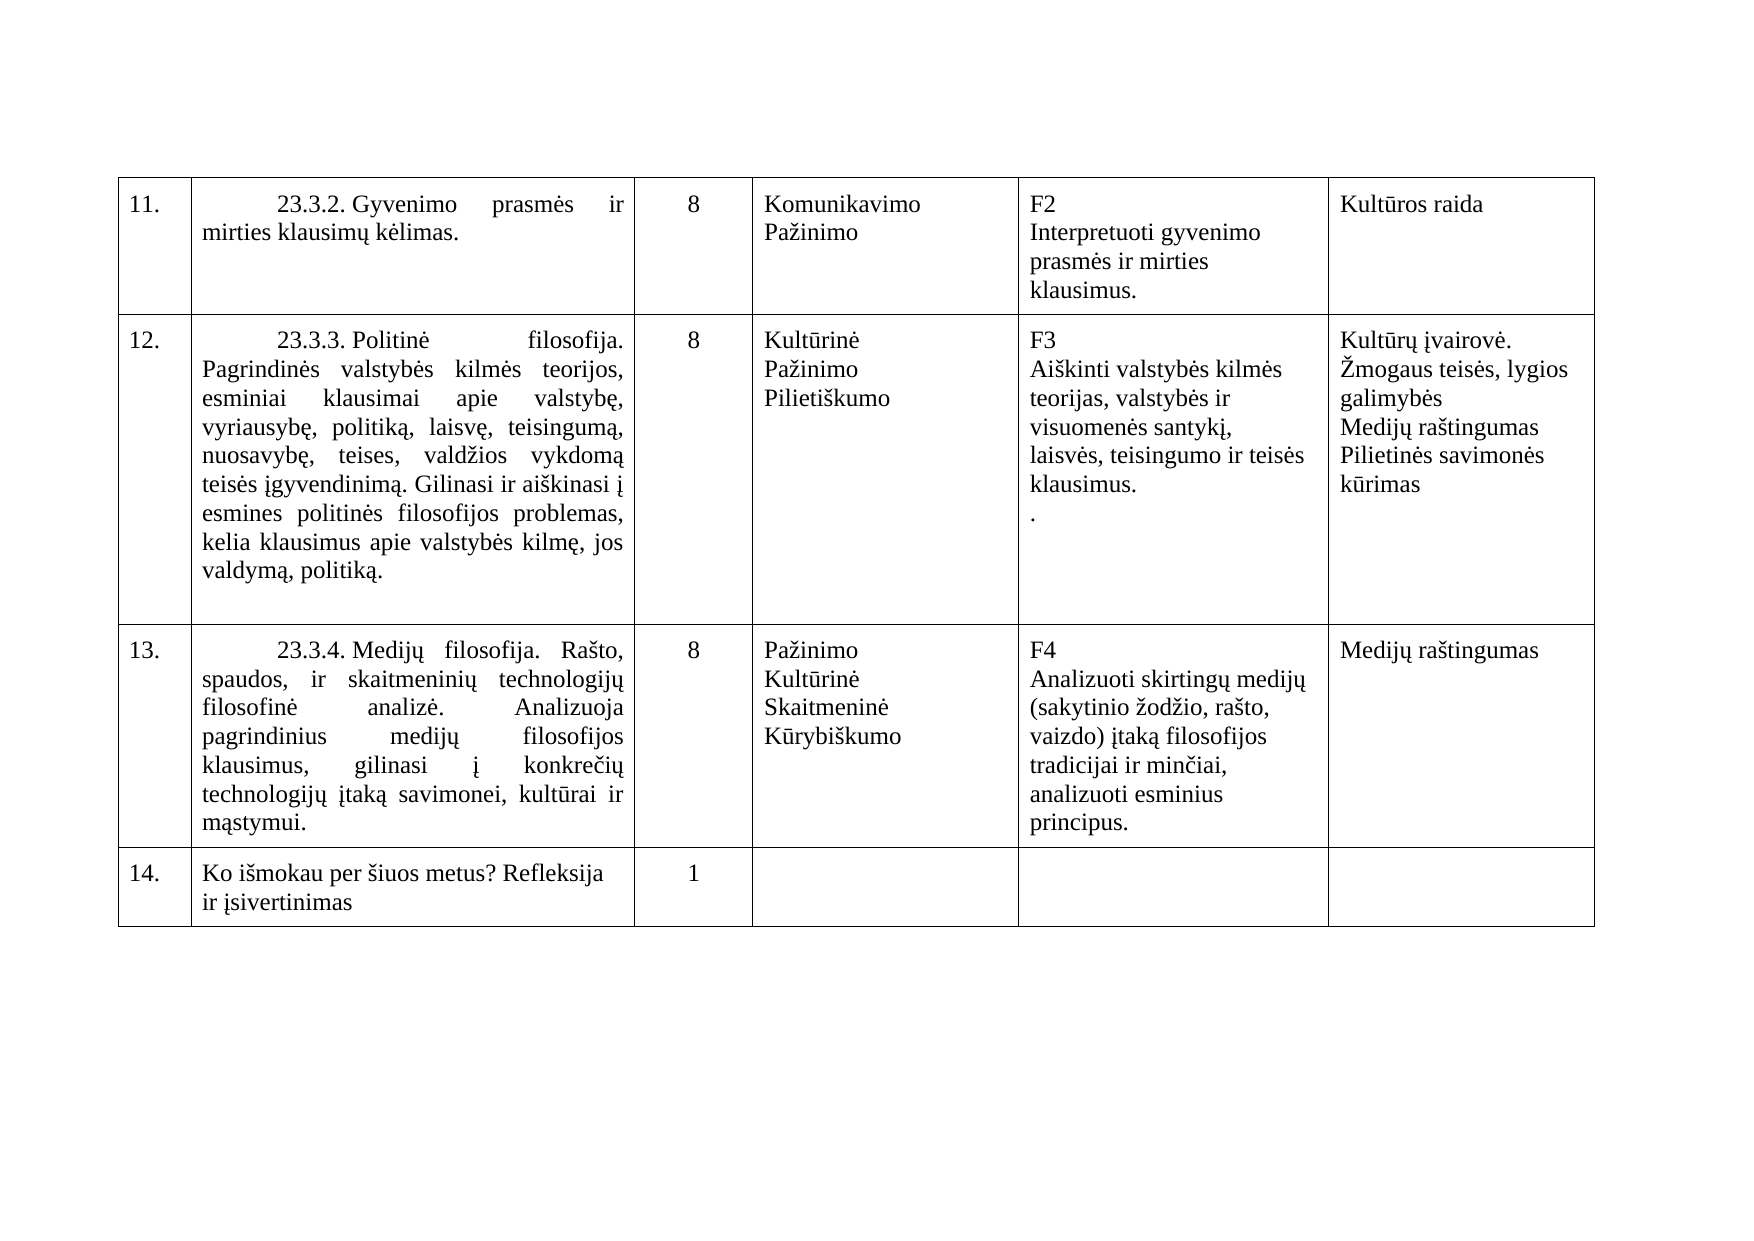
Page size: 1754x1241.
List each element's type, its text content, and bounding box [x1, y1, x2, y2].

table_cell 14. [119, 848, 191, 926]
table_cell Ko išmokau per šiuos metus? Refleksija ir įsivertinimas [192, 848, 634, 926]
table_cell F2 Interpretuoti gyvenimo prasmės ir mirties klausimus. [1019, 178, 1328, 314]
table_cell 23.3.2. Gyvenimo prasmės ir mirties klausimų kėlimas. [192, 178, 634, 314]
table_cell Kultūrinė Pažinimo Pilietiškumo [753, 315, 1018, 623]
table_cell F3 Aiškinti valstybės kilmės teorijas, valstybės ir visuomenės santykį, laisvės, teisingumo ir teisės klausimus. . [1019, 315, 1328, 623]
table_cell 1 [635, 848, 752, 926]
table_cell 8 [635, 178, 752, 314]
table_cell Medijų raštingumas [1329, 625, 1594, 847]
table_cell [1329, 848, 1594, 926]
table_cell 23.3.3. Politinė filosofija. Pagrindinės valstybės kilmės teorijos, esminiai klausimai apie valstybę, vyriausybę, politiką, laisvę, teisingumą, nuosavybę, teises, valdžios vykdomą teisės įgyvendinimą. Gilinasi ir aiškinasi į esmines politinės filosofijos problemas, kelia klausimus apie valstybės kilmę, jos valdymą, politiką. [192, 315, 634, 623]
table_cell 23.3.4. Medijų filosofija. Rašto, spaudos, ir skaitmeninių technologijų filosofinė analizė. Analizuoja pagrindinius medijų filosofijos klausimus, gilinasi į konkrečių technologijų įtaką savimonei, kultūrai ir mąstymui. [192, 625, 634, 847]
table_cell Kultūros raida [1329, 178, 1594, 314]
table_cell 12. [119, 315, 191, 623]
table_cell Pažinimo Kultūrinė Skaitmeninė Kūrybiškumo [753, 625, 1018, 847]
table_cell [1019, 848, 1328, 926]
table_cell 8 [635, 625, 752, 847]
table_cell 11. [119, 178, 191, 314]
table_cell Komunikavimo Pažinimo [753, 178, 1018, 314]
table_cell F4 Analizuoti skirtingų medijų (sakytinio žodžio, rašto, vaizdo) įtaką filosofijos tradicijai ir minčiai, analizuoti esminius principus. [1019, 625, 1328, 847]
table_cell [753, 848, 1018, 926]
table_cell Kultūrų įvairovė. Žmogaus teisės, lygios galimybės Medijų raštingumas Pilietinės savimonės kūrimas [1329, 315, 1594, 623]
table_cell 13. [119, 625, 191, 847]
table_cell 8 [635, 315, 752, 623]
